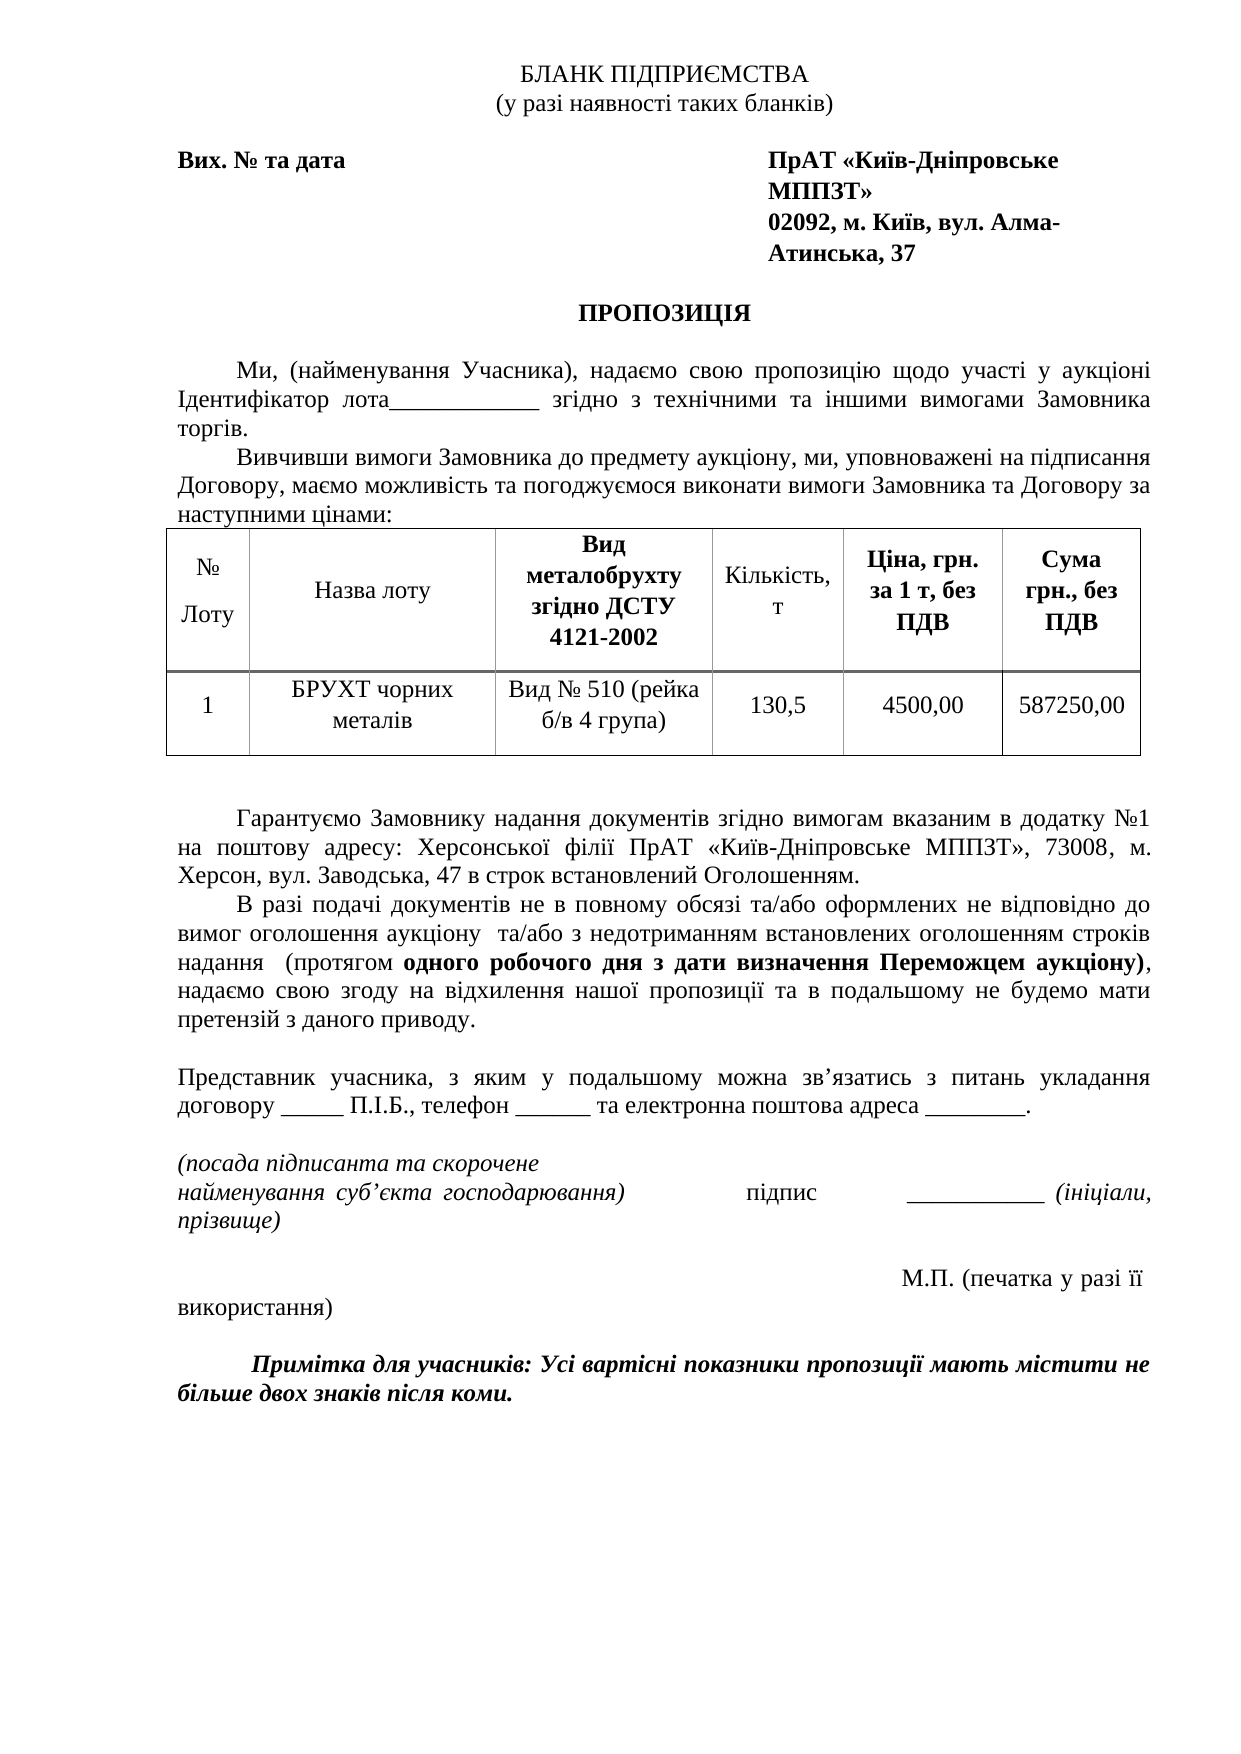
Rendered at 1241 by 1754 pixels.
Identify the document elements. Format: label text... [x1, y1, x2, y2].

table_cell Вид № 510 (рейка б/в 4 група) [496, 673, 712, 755]
table_cell 587250,00 [1003, 673, 1140, 755]
text ПРОПОЗИЦІЯ [177, 298, 1152, 327]
table_header Вих. № та дата [166, 145, 757, 269]
table_cell БРУХТ чорних металів [250, 673, 495, 755]
text Представник учасника, з яким у подальшому можна зв’язатись з питань укладання договору _____ П.І.Б., телефон ______ та електронна поштова адреса ________. [177, 1062, 1152, 1119]
table_header Назва лоту [250, 529, 495, 670]
table_header № Лоту [167, 529, 249, 670]
table_header Кількість, т [713, 529, 843, 670]
text найменування суб’єкта господарювання) підпис ___________ (ініціали, прізвище) [177, 1177, 1152, 1234]
text Вивчивши вимоги Замовника до предмету аукціону, ми, уповноважені на підписання Договору, маємо можливість та погоджуємося виконати вимоги Замовника та Договору за наступними цінами: [177, 442, 1152, 528]
table_header ПрАТ «Київ-Дніпровське МППЗТ» 02092, м. Київ, вул. Алма-Атинська, 37 [757, 145, 1140, 269]
text БЛАНК ПІДПРИЄМСТВА [177, 59, 1152, 88]
table_header Вид металобрухту згідно ДСТУ 4121-2002 [496, 529, 712, 670]
table_cell 4500,00 [844, 673, 1002, 755]
table_cell 130,5 [713, 673, 843, 755]
text (у разі наявності таких бланків) [177, 88, 1152, 117]
table_header Сума грн., без ПДВ [1003, 529, 1140, 670]
text М.П. (печатка у разі її використання) [177, 1263, 1152, 1320]
text Примітка для учасників: Усі вартісні показники пропозиції мають містити не більше двох знаків після коми. [177, 1349, 1152, 1407]
text Гарантуємо Замовнику надання документів згідно вимогам вказаним в додатку №1 на поштову адресу: Херсонської філії ПрАТ «Київ-Дніпровське МППЗТ», 73008, м. Херсон, вул. Заводська, 47 в строк встановлений Оголошенням. [177, 803, 1152, 889]
text (посада підписанта та скорочене [177, 1148, 1152, 1177]
text Ми, (найменування Учасника), надаємо свою пропозицію щодо участі у аукціоні Ідентифікатор лота____________ згідно з технічними та іншими вимогами Замовника торгів. [177, 356, 1152, 442]
table_header Ціна, грн. за 1 т, без ПДВ [844, 529, 1002, 670]
table_cell 1 [167, 673, 249, 755]
text В разі подачі документів не в повному обсязі та/або оформлених не відповідно до вимог оголошення аукціону та/або з недотриманням встановлених оголошенням строків надання (протягом одного робочого дня з дати визначення Переможцем аукціону), надаємо свою згоду на відхилення нашої пропозиції та в подальшому не будемо мати претензій з даного приводу. [177, 889, 1152, 1033]
